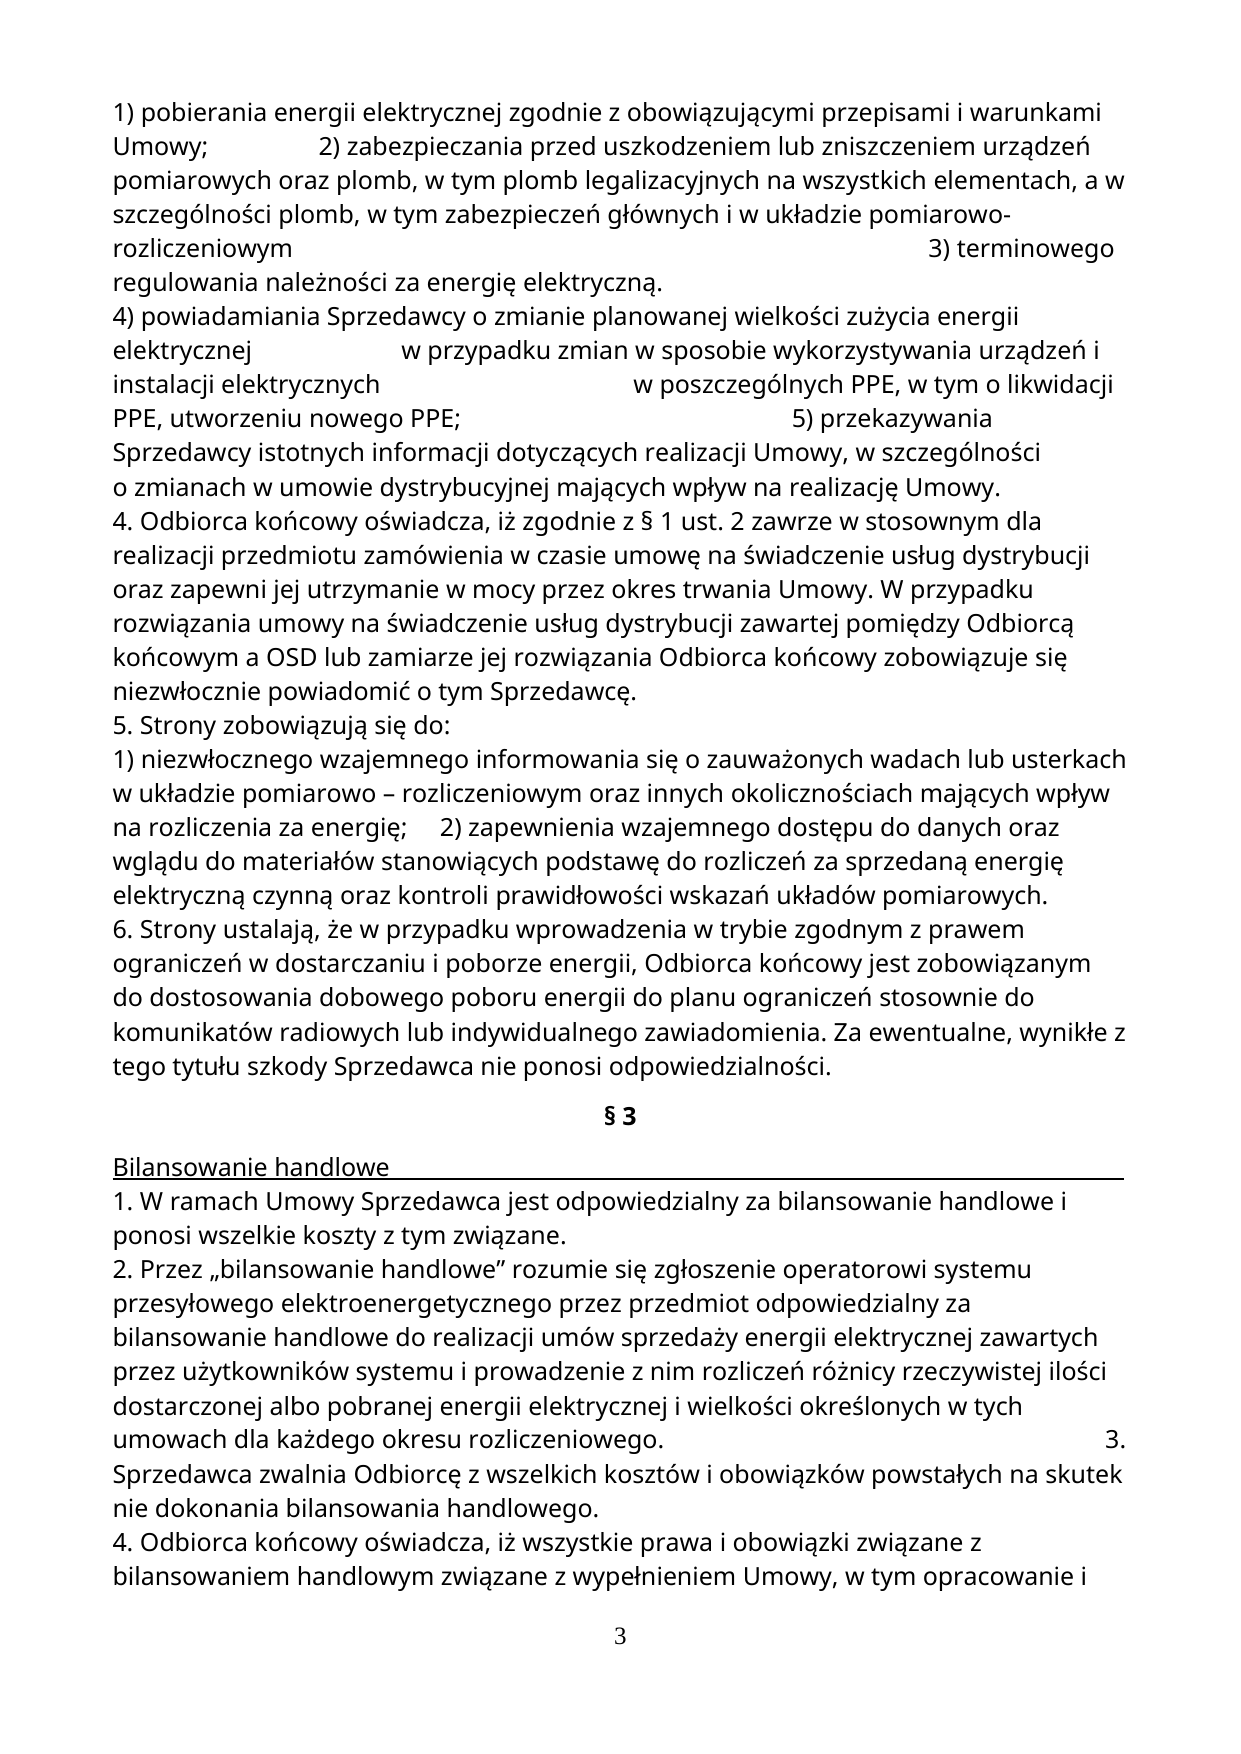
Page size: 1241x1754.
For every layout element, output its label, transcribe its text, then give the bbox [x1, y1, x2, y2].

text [112, 1150, 1128, 1592]
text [112, 94, 1128, 1082]
text § 3 [112, 1099, 1128, 1133]
